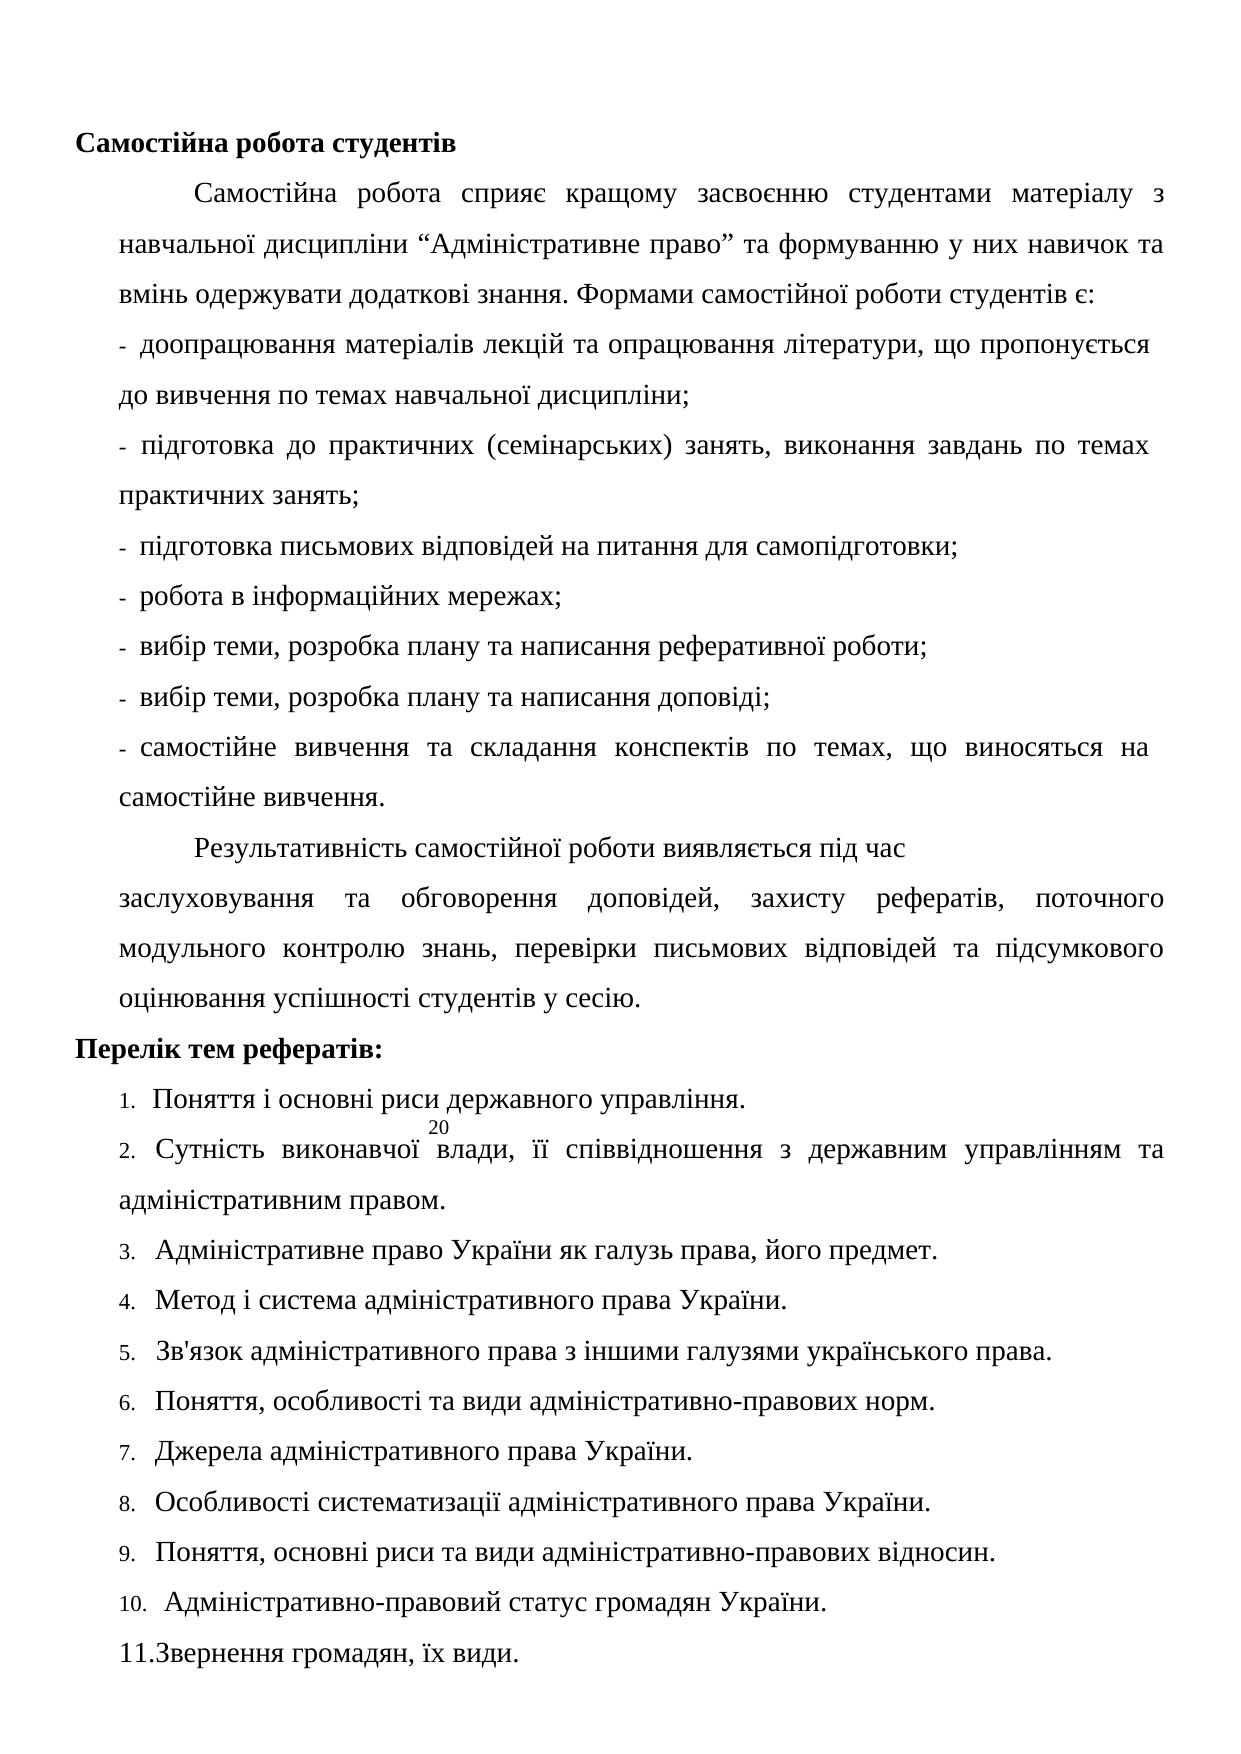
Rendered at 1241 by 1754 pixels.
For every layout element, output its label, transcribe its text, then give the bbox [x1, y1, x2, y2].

text Результативність самостійної роботи виявляється під час [119, 830, 1165, 863]
list Поняття, основні риси та види адміністративно-правових відносин. [119, 1534, 1165, 1568]
list підготовка письмових відповідей на питання для самопідготовки; [119, 528, 1165, 561]
list підготовка до практичних (семінарських) занять, виконання завдань по темах практичних занять; [119, 427, 1151, 511]
text заслуховування та обговорення доповідей, захисту рефератів, поточного модульного контролю знань, перевірки письмових відповідей та підсумкового оцінювання успішності студентів у сесію. [119, 880, 1165, 1014]
list Поняття, особливості та види адміністративно-правових норм. [119, 1383, 1165, 1417]
list робота в інформаційних мережах; [119, 578, 1165, 612]
text Самостійна робота сприяє кращому засвоєнню студентами матеріалу з навчальної дисципліни “Адміністративне право” та формуванню у них навичок та вмінь одержувати додаткові знання. Формами самостійної роботи студентів є: [119, 176, 1165, 310]
list Адміністративне право України як галузь права, його предмет. [119, 1232, 1165, 1266]
text 11.Звернення громадян, їх види. [119, 1635, 1165, 1668]
list вибір теми, розробка плану та написання доповіді; [119, 679, 1165, 712]
list Метод і система адміністративного права України. [119, 1282, 1165, 1316]
list Зв'язок адміністративного права з іншими галузями українського права. [119, 1333, 1165, 1366]
list вибір теми, розробка плану та написання реферативної роботи; [119, 628, 1165, 662]
list Джерела адміністративного права України. [119, 1433, 1165, 1467]
text Самостійна робота студентів [75, 125, 1165, 159]
list доопрацювання матеріалів лекцій та опрацювання літератури, що пропонується до вивчення по темах навчальної дисципліни; [119, 327, 1151, 410]
list Особливості систематизації адміністративного права України. [119, 1484, 1165, 1517]
list Адміністративно-правовий статус громадян України. [119, 1584, 1165, 1618]
list Сутність виконавчої влади, її співвідношення з державним управлінням та адміністративним правом. [119, 1132, 1165, 1215]
list Поняття і основні риси державного управління. [119, 1081, 1165, 1115]
text Перелік тем рефератів: [75, 1031, 1136, 1064]
list самостійне вивчення та складання конспектів по темах, що виносяться на самостійне вивчення. [119, 729, 1151, 813]
